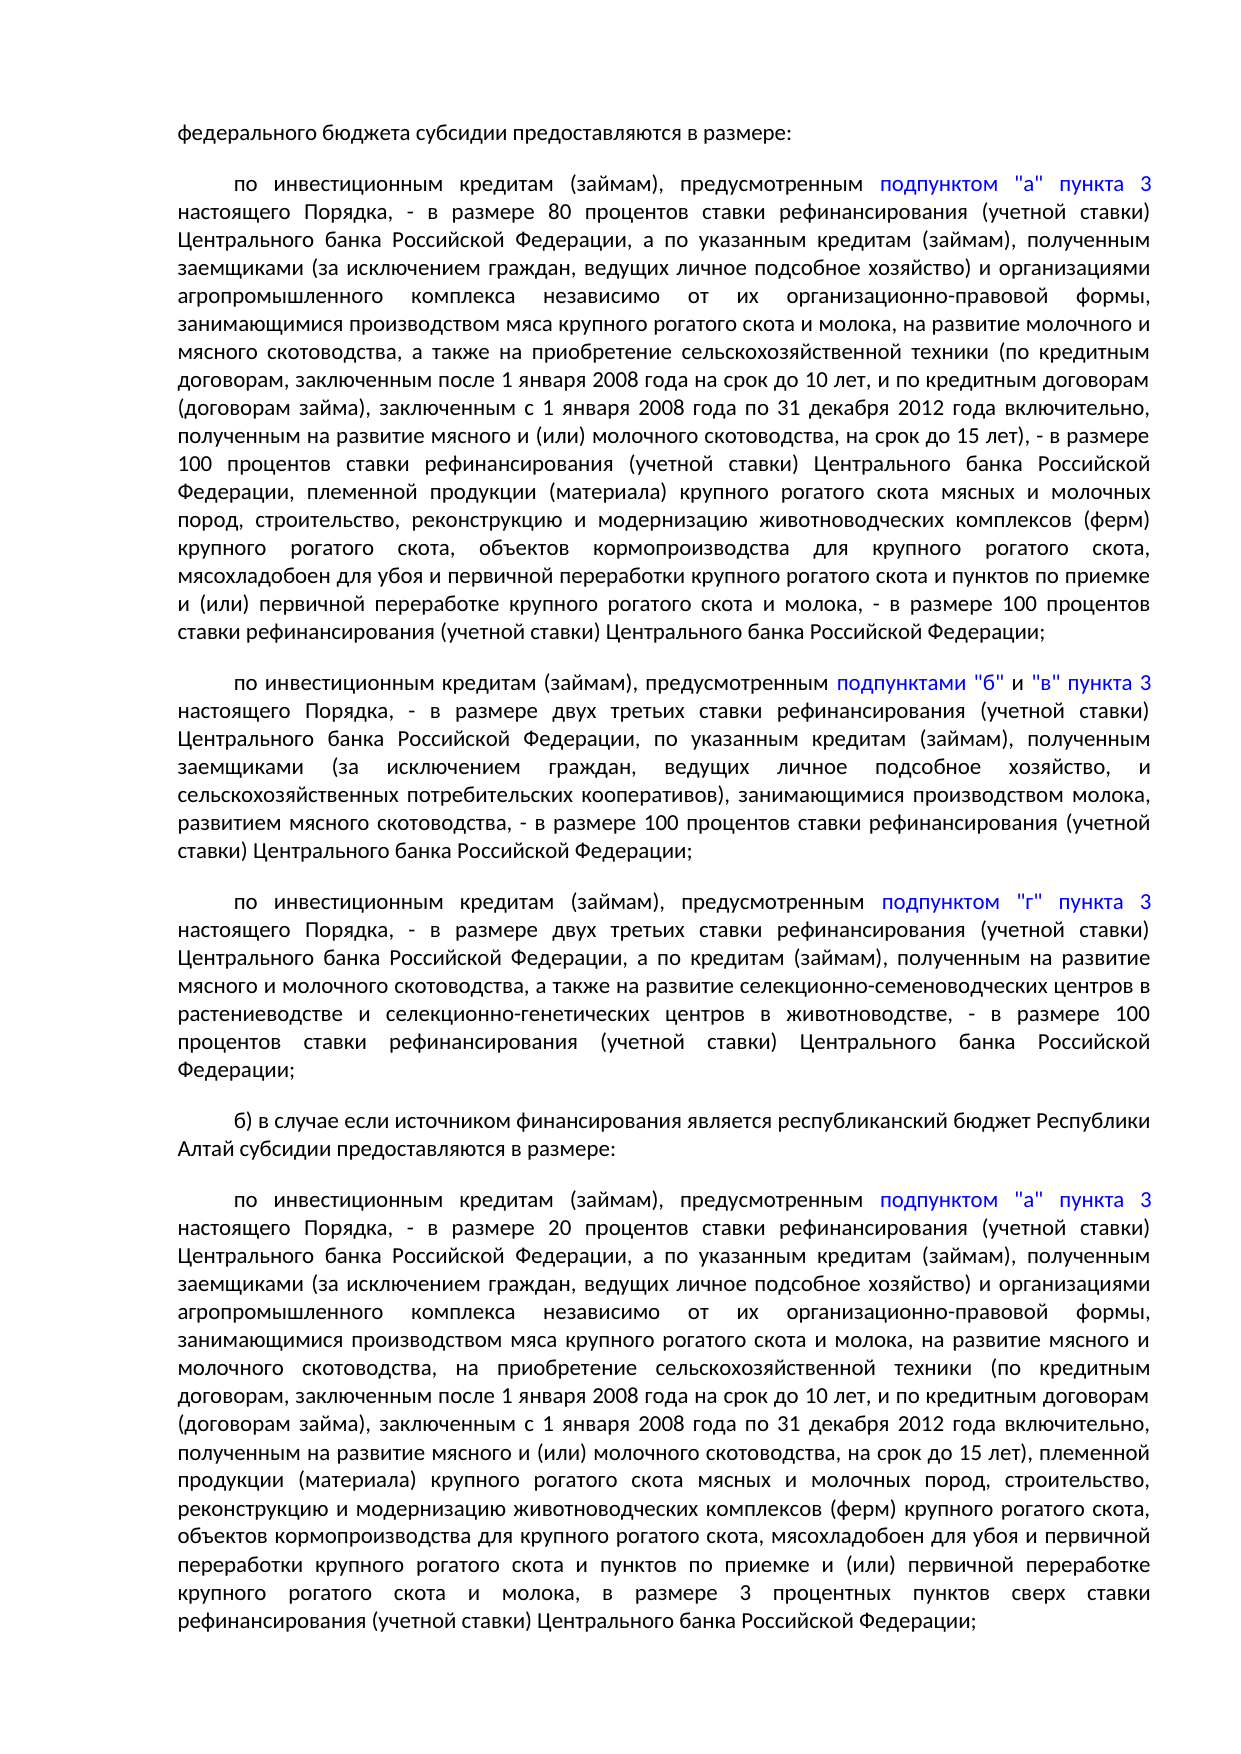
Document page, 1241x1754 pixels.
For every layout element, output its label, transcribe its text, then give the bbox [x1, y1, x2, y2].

text по инвестиционным кредитам (займам), предусмотренным подпунктом "а" пункта 3 настоящего Порядка, - в размере 80 процентов ставки рефинансирования (учетной ставки) Центрального банка Российской Федерации, а по указанным кредитам (займам), полученным заемщиками (за исключением граждан, ведущих личное подсобное хозяйство) и организациями агропромышленного комплекса независимо от их организационно-правовой формы, занимающимися производством мяса крупного рогатого скота и молока, на развитие молочного и мясного скотоводства, а также на приобретение сельскохозяйственной техники (по кредитным договорам, заключенным после 1 января 2008 года на срок до 10 лет, и по кредитным договорам (договорам займа), заключенным с 1 января 2008 года по 31 декабря 2012 года включительно, полученным на развитие мясного и (или) молочного скотоводства, на срок до 15 лет), - в размере 100 процентов ставки рефинансирования (учетной ставки) Центрального банка Российской Федерации, племенной продукции (материала) крупного рогатого скота мясных и молочных пород, строительство, реконструкцию и модернизацию животноводческих комплексов (ферм) крупного рогатого скота, объектов кормопроизводства для крупного рогатого скота, мясохладобоен для убоя и первичной переработки крупного рогатого скота и пунктов по приемке и (или) первичной переработке крупного рогатого скота и молока, - в размере 100 процентов ставки рефинансирования (учетной ставки) Центрального банка Российской Федерации; [177, 169, 1152, 645]
text по инвестиционным кредитам (займам), предусмотренным подпунктом "а" пункта 3 настоящего Порядка, - в размере 20 процентов ставки рефинансирования (учетной ставки) Центрального банка Российской Федерации, а по указанным кредитам (займам), полученным заемщиками (за исключением граждан, ведущих личное подсобное хозяйство) и организациями агропромышленного комплекса независимо от их организационно-правовой формы, занимающимися производством мяса крупного рогатого скота и молока, на развитие мясного и молочного скотоводства, на приобретение сельскохозяйственной техники (по кредитным договорам, заключенным после 1 января 2008 года на срок до 10 лет, и по кредитным договорам (договорам займа), заключенным с 1 января 2008 года по 31 декабря 2012 года включительно, полученным на развитие мясного и (или) молочного скотоводства, на срок до 15 лет), племенной продукции (материала) крупного рогатого скота мясных и молочных пород, строительство, реконструкцию и модернизацию животноводческих комплексов (ферм) крупного рогатого скота, объектов кормопроизводства для крупного рогатого скота, мясохладобоен для убоя и первичной переработки крупного рогатого скота и пунктов по приемке и (или) первичной переработке крупного рогатого скота и молока, в размере 3 процентных пунктов сверх ставки рефинансирования (учетной ставки) Центрального банка Российской Федерации; [177, 1185, 1152, 1634]
text по инвестиционным кредитам (займам), предусмотренным подпунктами "б" и "в" пункта 3 настоящего Порядка, - в размере двух третьих ставки рефинансирования (учетной ставки) Центрального банка Российской Федерации, по указанным кредитам (займам), полученным заемщиками (за исключением граждан, ведущих личное подсобное хозяйство, и сельскохозяйственных потребительских кооперативов), занимающимися производством молока, развитием мясного скотоводства, - в размере 100 процентов ставки рефинансирования (учетной ставки) Центрального банка Российской Федерации; [177, 668, 1152, 864]
text по инвестиционным кредитам (займам), предусмотренным подпунктом "г" пункта 3 настоящего Порядка, - в размере двух третьих ставки рефинансирования (учетной ставки) Центрального банка Российской Федерации, а по кредитам (займам), полученным на развитие мясного и молочного скотоводства, а также на развитие селекционно-семеноводческих центров в растениеводстве и селекционно-генетических центров в животноводстве, - в размере 100 процентов ставки рефинансирования (учетной ставки) Центрального банка Российской Федерации; [177, 887, 1152, 1083]
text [177, 118, 1152, 146]
text б) в случае если источником финансирования является республиканский бюджет Республики Алтай субсидии предоставляются в размере: [177, 1106, 1152, 1162]
